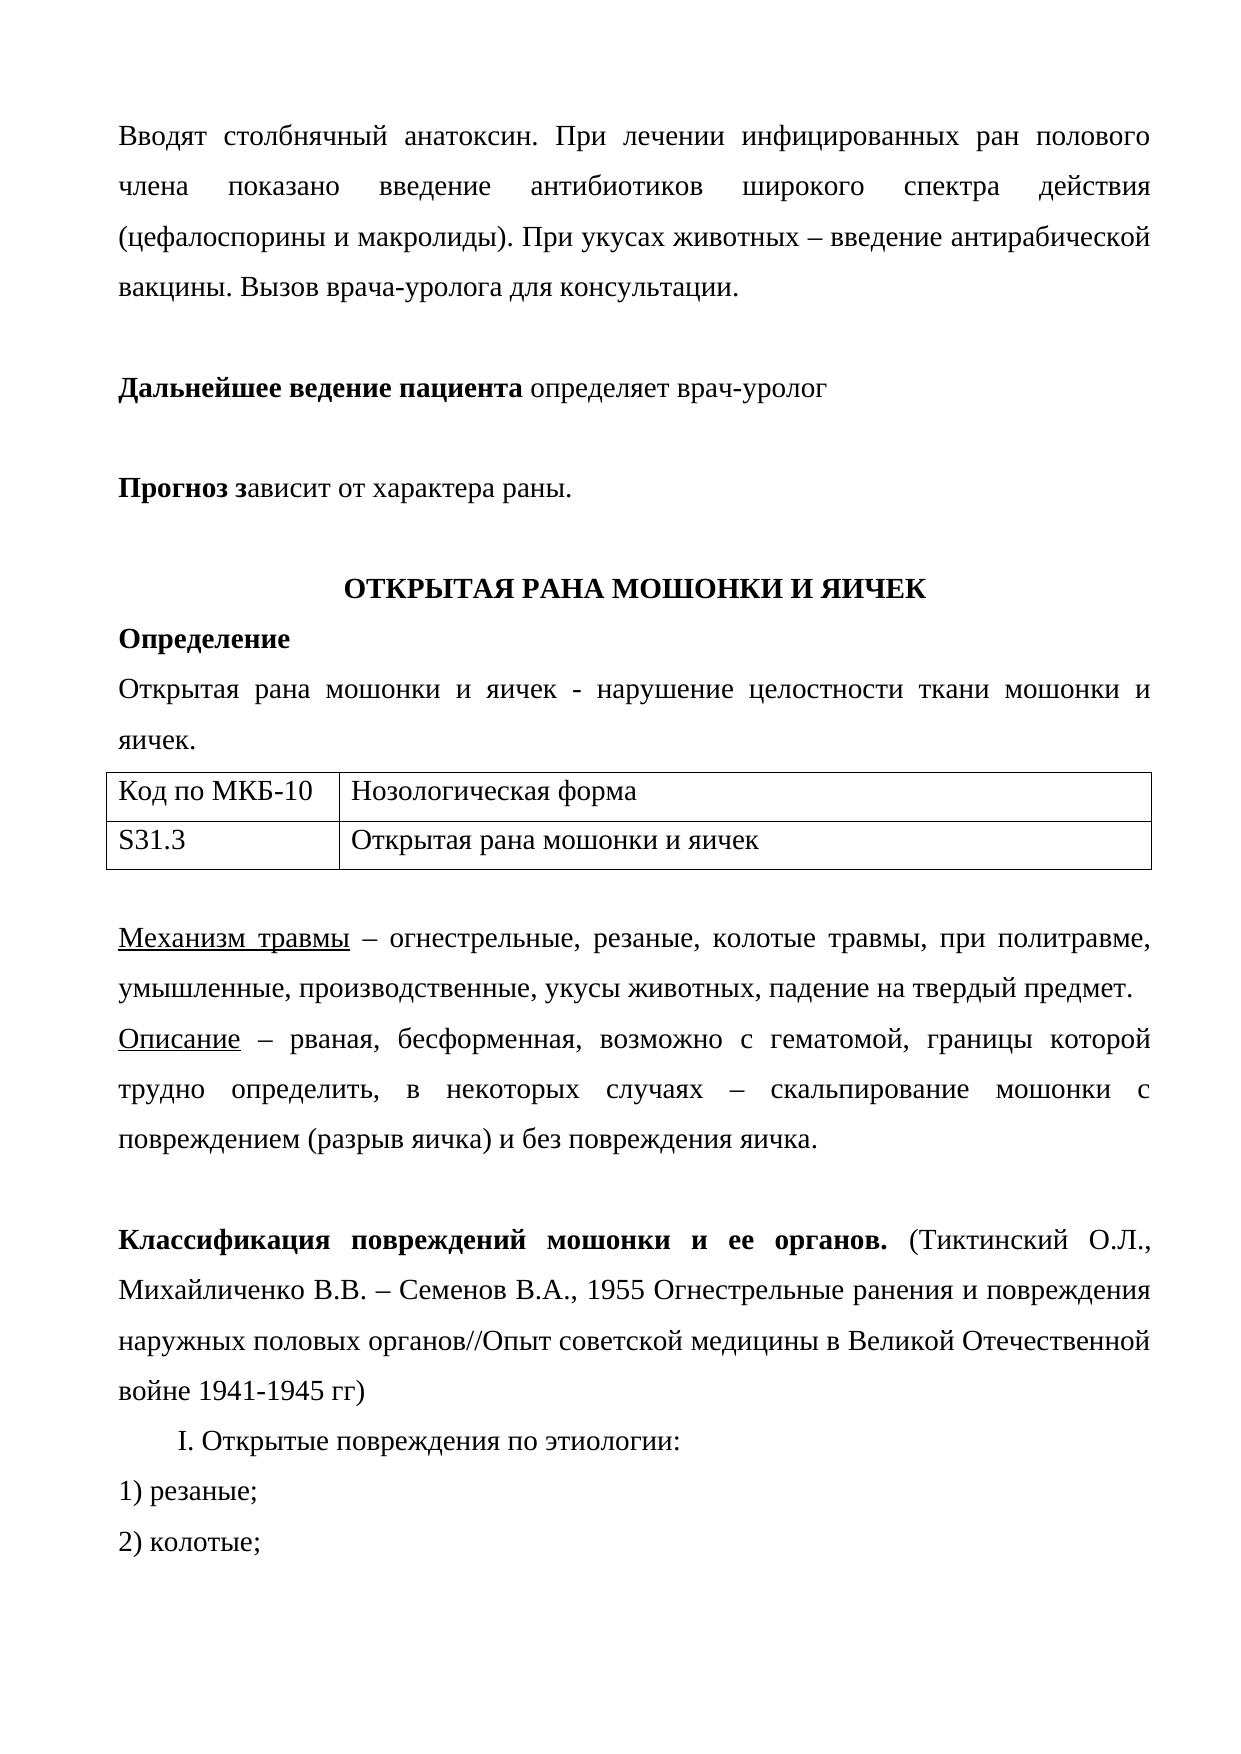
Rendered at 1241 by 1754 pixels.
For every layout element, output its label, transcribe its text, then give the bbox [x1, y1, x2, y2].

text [118, 1423, 1152, 1557]
text Описание – рваная, бесформенная, возможно с гематомой, границы которой трудно определить, в некоторых случаях – скальпирование мошонки с повреждением (разрыв яичка) и без повреждения яичка. [118, 1021, 1152, 1155]
text ОТКРЫТАЯ РАНА МОШОНКИ И ЯИЧЕК [118, 571, 1152, 604]
text Открытая рана мошонки и яичек - нарушение целостности ткани мошонки и яичек. [118, 672, 1152, 755]
table_cell S31.3 [107, 822, 339, 869]
text Прогноз зависит от характера раны. [118, 470, 1152, 504]
text Определение [118, 621, 1152, 655]
text Вводят столбнячный анатоксин. При лечении инфицированных ран полового члена показано введение антибиотиков широкого спектра действия (цефалоспорины и макролиды). При укусах животных – введение антирабической вакцины. Вызов врача-уролога для консультации. [118, 118, 1152, 303]
text Механизм травмы – огнестрельные, резаные, колотые травмы, при политравме, умышленные, производственные, укусы животных, падение на твердый предмет. [118, 920, 1152, 1004]
table_header Код по МКБ-10 [107, 773, 339, 821]
table_cell Открытая рана мошонки и яичек [340, 822, 1151, 869]
text Дальнейшее ведение пациента определяет врач-уролог [118, 370, 1152, 403]
table_header Нозологическая форма [340, 773, 1151, 821]
text Классификация повреждений мошонки и ее органов. (Тиктинский О.Л., Михайличенко В.В. – Семенов В.А., 1955 Огнестрельные ранения и повреждения наружных половых органов//Опыт советской медицины в Великой Отечественной войне 1941-1945 гг) [118, 1222, 1152, 1406]
